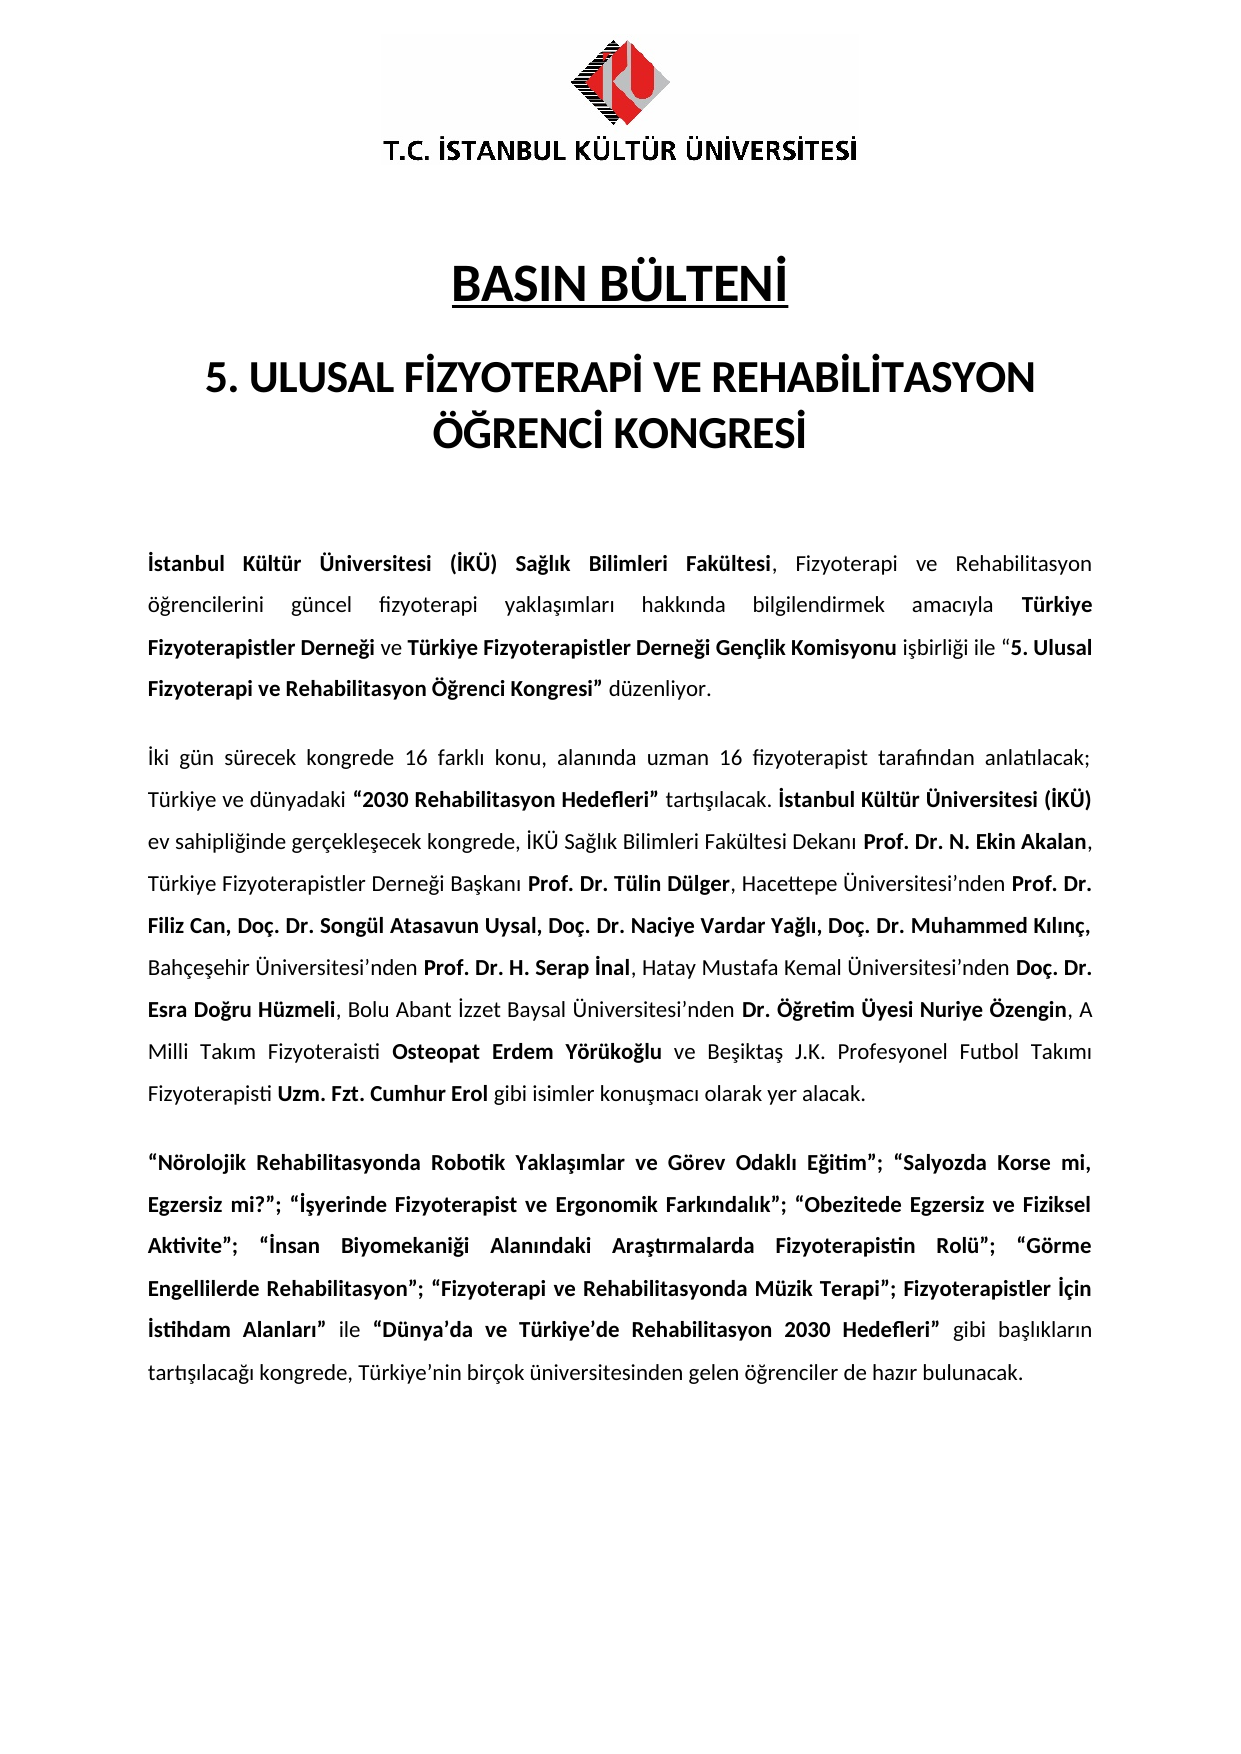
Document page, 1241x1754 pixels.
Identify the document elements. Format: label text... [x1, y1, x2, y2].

picture [381, 34, 860, 165]
text “Nörolojik Rehabilitasyonda Robotik Yaklaşımlar ve Görev Odaklı Eğitim”; “Salyozda Korse mi, Egzersiz mi?”; “İşyerinde Fizyoterapist ve Ergonomik Farkındalık”; “Obezitede Egzersiz ve Fiziksel Aktivite”; “İnsan Biyomekaniği Alanındaki Araştırmalarda Fizyoterapistin Rolü”; “Görme Engellilerde Rehabilitasyon”; “Fizyoterapi ve Rehabilitasyonda Müzik Terapi”; Fizyoterapistler İçin İstihdam Alanları” ile “Dünya’da ve Türkiye’de Rehabilitasyon 2030 Hedefleri” gibi başlıkların tartışılacağı kongrede, Türkiye’nin birçok üniversitesinden gelen öğrenciler de hazır bulunacak. [148, 1148, 1092, 1386]
text 5. ULUSAL FİZYOTERAPİ VE REHABİLİTASYON ÖĞRENCİ KONGRESİ [148, 348, 1092, 460]
text BASIN BÜLTENİ [148, 248, 1092, 315]
text İstanbul Kültür Üniversitesi (İKÜ) Sağlık Bilimleri Fakültesi, Fizyoterapi ve Rehabilitasyon öğrencilerini güncel fizyoterapi yaklaşımları hakkında bilgilendirmek amacıyla Türkiye Fizyoterapistler Derneği ve Türkiye Fizyoterapistler Derneği Gençlik Komisyonu işbirliği ile “5. Ulusal Fizyoterapi ve Rehabilitasyon Öğrenci Kongresi” düzenliyor. [148, 549, 1092, 703]
text İki gün sürecek kongrede 16 farklı konu, alanında uzman 16 fizyoterapist tarafından anlatılacak; Türkiye ve dünyadaki “2030 Rehabilitasyon Hedefleri” tartışılacak. İstanbul Kültür Üniversitesi (İKÜ) ev sahipliğinde gerçekleşecek kongrede, İKÜ Sağlık Bilimleri Fakültesi Dekanı Prof. Dr. N. Ekin Akalan, Türkiye Fizyoterapistler Derneği Başkanı Prof. Dr. Tülin Dülger, Hacettepe Üniversitesi’nden Prof. Dr. Filiz Can, Doç. Dr. Songül Atasavun Uysal, Doç. Dr. Naciye Vardar Yağlı, Doç. Dr. Muhammed Kılınç, Bahçeşehir Üniversitesi’nden Prof. Dr. H. Serap İnal, Hatay Mustafa Kemal Üniversitesi’nden Doç. Dr. Esra Doğru Hüzmeli, Bolu Abant İzzet Baysal Üniversitesi’nden Dr. Öğretim Üyesi Nuriye Özengin, A Milli Takım Fizyoteraisti Osteopat Erdem Yörükoğlu ve Beşiktaş J.K. Profesyonel Futbol Takımı Fizyoterapisti Uzm. Fzt. Cumhur Erol gibi isimler konuşmacı olarak yer alacak. [148, 743, 1092, 1107]
